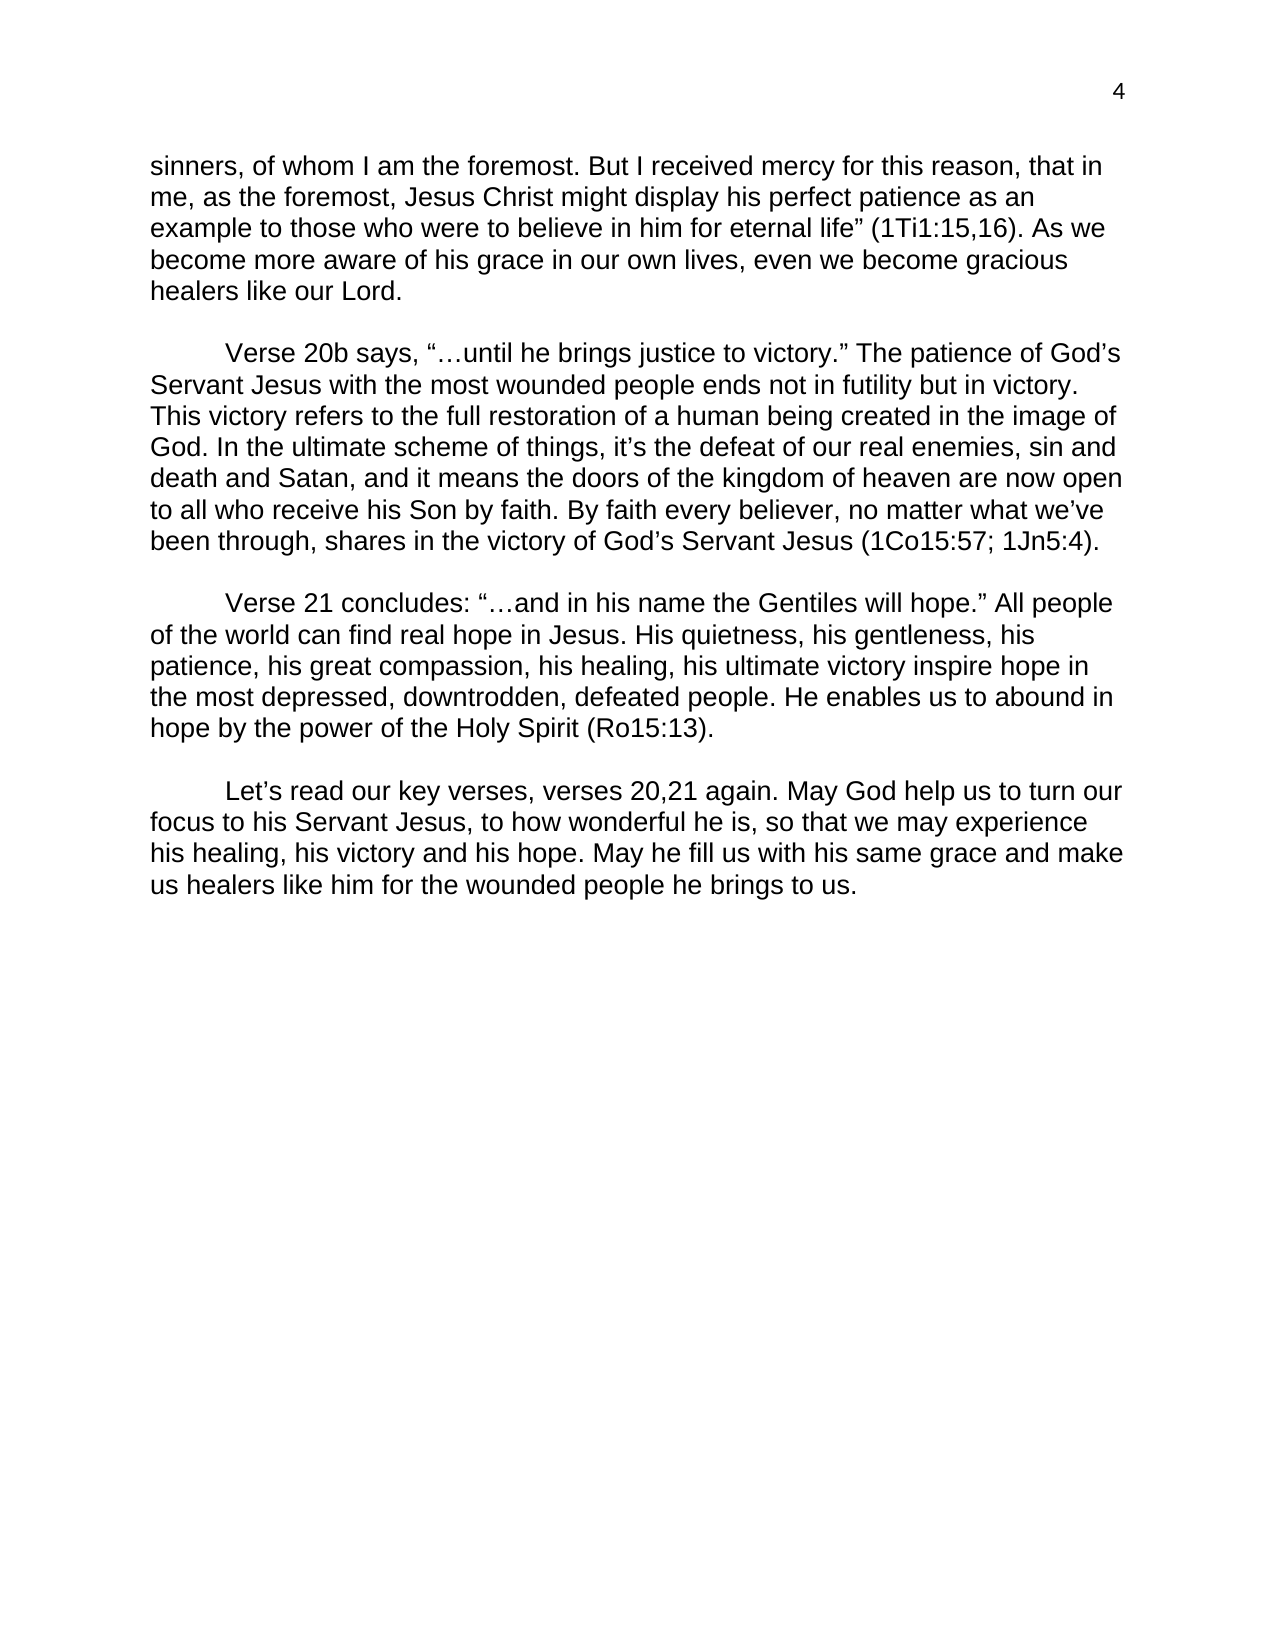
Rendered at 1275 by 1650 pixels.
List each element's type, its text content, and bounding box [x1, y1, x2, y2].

text Verse 20b says, “…until he brings justice to victory.” The patience of God’s Servant Jesus with the most wounded people ends not in futility but in victory. This victory refers to the full restoration of a human being created in the image of God. In the ultimate scheme of things, it’s the defeat of our real enemies, sin and death and Satan, and it means the doors of the kingdom of heaven are now open to all who receive his Son by faith. By faith every believer, no matter what we’ve been through, shares in the victory of God’s Servant Jesus (1Co15:57; 1Jn5:4). [150, 337, 1125, 556]
text Verse 21 concludes: “…and in his name the Gentiles will hope.” All people of the world can find real hope in Jesus. His quietness, his gentleness, his patience, his great compassion, his healing, his ultimate victory inspire hope in the most depressed, downtrodden, defeated people. He enables us to abound in hope by the power of the Holy Spirit (Ro15:13). [150, 587, 1125, 744]
text Let’s read our key verses, verses 20,21 again. May God help us to turn our focus to his Servant Jesus, to how wonderful he is, so that we may experience his healing, his victory and his hope. May he fill us with his same grace and make us healers like him for the wounded people he brings to us. [150, 775, 1125, 900]
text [150, 150, 1125, 306]
